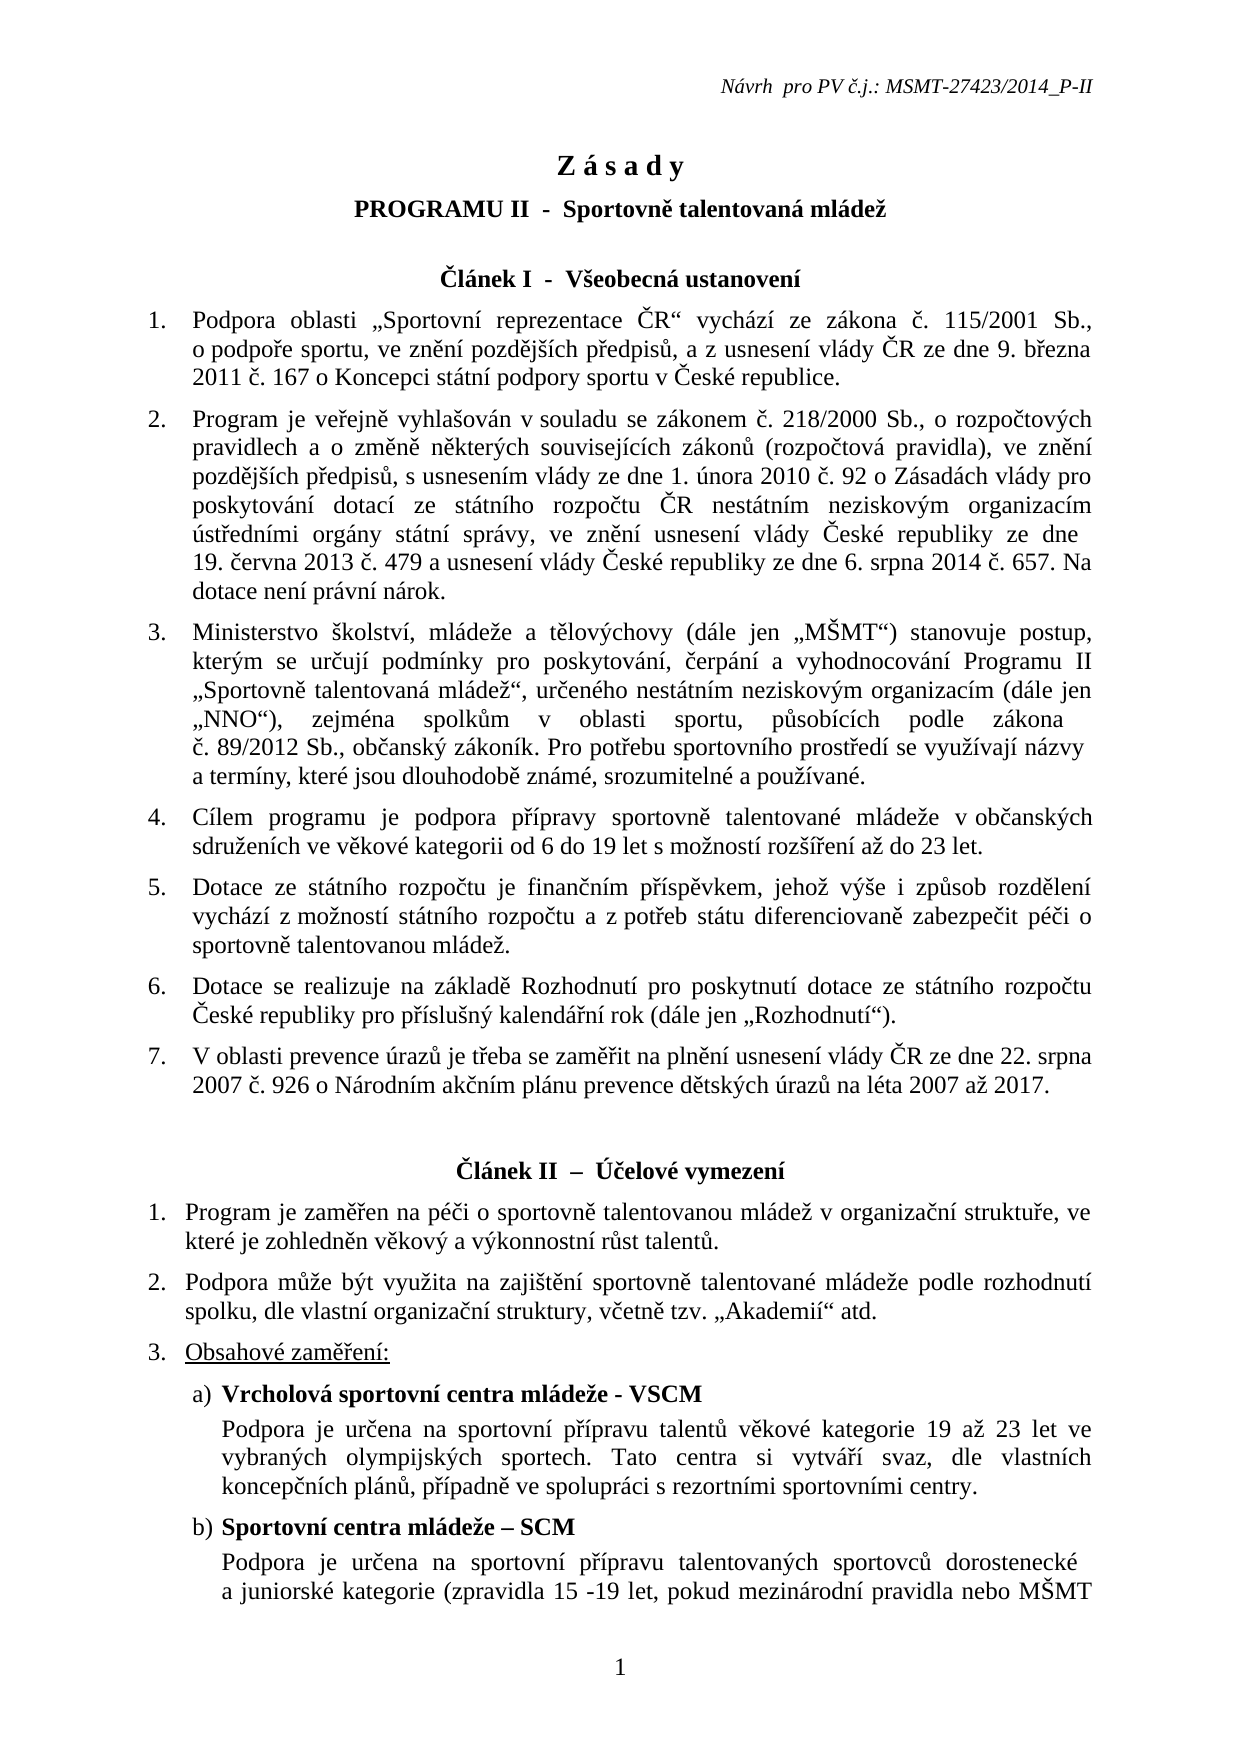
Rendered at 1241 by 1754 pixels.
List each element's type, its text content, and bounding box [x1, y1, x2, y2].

list Cílem programu je podpora přípravy sportovně talentované mládeže v občanských sdruženích ve věkové kategorii od 6 do 19 let s možností rozšíření až do 23 let. [148, 802, 1093, 860]
list Ministerstvo školství, mládeže a tělovýchovy (dále jen „MŠMT“) stanovuje postup, kterým se určují podmínky pro poskytování, čerpání a vyhodnocování Programu II „Sportovně talentovaná mládež“, určeného nestátním neziskovým organizacím (dále jen „NNO“), zejména spolkům v oblasti sportu, působících podle zákona č. 89/2012 Sb., občanský zákoník. Pro potřebu sportovního prostředí se využívají názvy a termíny, které jsou dlouhodobě známé, srozumitelné a používané. [148, 617, 1093, 790]
list V oblasti prevence úrazů je třeba se zaměřit na plnění usnesení vlády ČR ze dne 22. srpna 2007 č. 926 o Národním akčním plánu prevence dětských úrazů na léta 2007 až 2017. [148, 1041, 1093, 1099]
list Program je veřejně vyhlašován v souladu se zákonem č. 218/2000 Sb., o rozpočtových pravidlech a o změně některých souvisejících zákonů (rozpočtová pravidla), ve znění pozdějších předpisů, s usnesením vlády ze dne 1. února 2010 č. 92 o Zásadách vlády pro poskytování dotací ze státního rozpočtu ČR nestátním neziskovým organizacím ústředními orgány státní správy, ve znění usnesení vlády České republiky ze dne 19. června 2013 č. 479 a usnesení vlády České republiky ze dne 6. srpna 2014 č. 657. Na dotace není právní nárok. [148, 404, 1093, 605]
list Podpora oblasti „Sportovní reprezentace ČR“ vychází ze zákona č. 115/2001 Sb., o podpoře sportu, ve znění pozdějších předpisů, a z usnesení vlády ČR ze dne 9. března 2011 č. 167 o Koncepci státní podpory sportu v České republice. [148, 305, 1093, 391]
list Podpora může být využita na zajištění sportovně talentované mládeže podle rozhodnutí spolku, dle vlastní organizační struktury, včetně tzv. „Akademií“ atd. [148, 1267, 1093, 1325]
subtitle Z á s a d y [148, 148, 1093, 181]
list Vrcholová sportovní centra mládeže - VSCM [192, 1379, 1093, 1407]
text Článek I - Všeobecná ustanovení [148, 264, 1093, 292]
list Program je zaměřen na péči o sportovně talentovanou mládež v organizační struktuře, ve které je zohledněn věkový a výkonnostní růst talentů. [148, 1197, 1093, 1255]
subtitle PROGRAMU II - Sportovně talentovaná mládež [148, 194, 1093, 222]
list Obsahové zaměření: [148, 1337, 1093, 1366]
list Dotace ze státního rozpočtu je finančním příspěvkem, jehož výše i způsob rozdělení vychází z možností státního rozpočtu a z potřeb státu diferenciovaně zabezpečit péči o sportovně talentovanou mládež. [148, 872, 1093, 959]
text Podpora je určena na sportovní přípravu talentů věkové kategorie 19 až 23 let ve vybraných olympijských sportech. Tato centra si vytváří svaz, dle vlastních koncepčních plánů, případně ve spolupráci s rezortními sportovními centry. [221, 1414, 1093, 1500]
list Dotace se realizuje na základě Rozhodnutí pro poskytnutí dotace ze státního rozpočtu České republiky pro příslušný kalendářní rok (dále jen „Rozhodnutí“). [148, 971, 1093, 1029]
subtitle Článek II – Účelové vymezení [148, 1156, 1093, 1185]
list Sportovní centra mládeže – SCM [192, 1512, 1093, 1541]
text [221, 1547, 1093, 1605]
